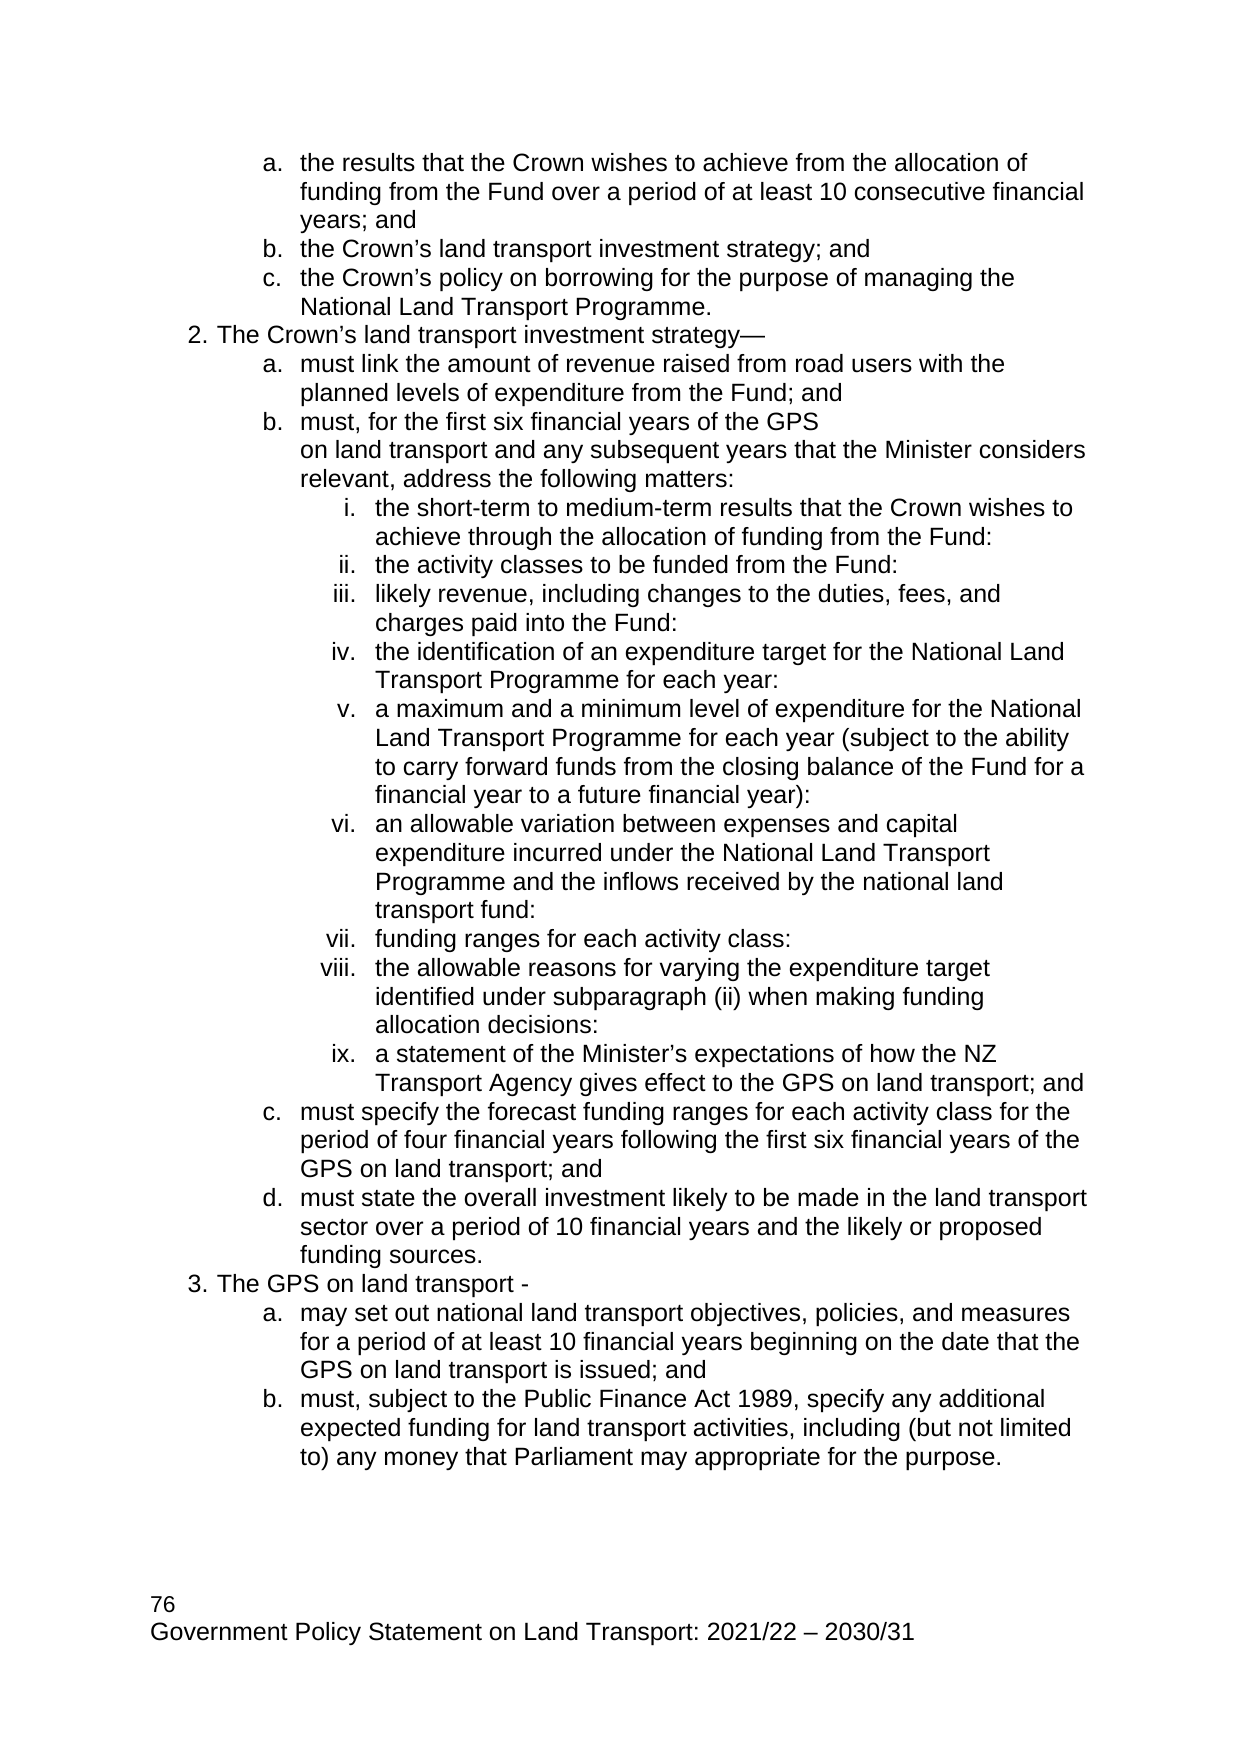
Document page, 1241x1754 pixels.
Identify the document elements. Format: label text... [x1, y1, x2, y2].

list must, for the first six financial years of the GPS on land transport and any subsequent years that the Minister considers relevant, address the following matters: [262, 406, 1090, 493]
list the Crown’s land transport investment strategy; and [262, 234, 1090, 263]
list The Crown’s land transport investment strategy— [187, 320, 1090, 349]
list likely revenue, including changes to the duties, fees, and charges paid into the Fund: [356, 579, 1090, 636]
list a maximum and a minimum level of expenditure for the National Land Transport Programme for each year (subject to the ability to carry forward funds from the closing balance of the Fund for a financial year to a future financial year): [356, 694, 1090, 809]
list the allowable reasons for varying the expenditure target identified under subparagraph (ii) when making funding allocation decisions: [356, 953, 1090, 1039]
list The GPS on land transport - [187, 1269, 1090, 1298]
list a statement of the Minister’s expectations of how the NZ Transport Agency gives effect to the GPS on land transport; and [356, 1039, 1090, 1096]
list may set out national land transport objectives, policies, and measures for a period of at least 10 financial years beginning on the date that the GPS on land transport is issued; and [262, 1298, 1090, 1384]
list must specify the forecast funding ranges for each activity class for the period of four financial years following the first six financial years of the GPS on land transport; and [262, 1096, 1090, 1183]
list the Crown’s policy on borrowing for the purpose of managing the National Land Transport Programme. [262, 263, 1090, 320]
list the activity classes to be funded from the Fund: [356, 550, 1090, 579]
list the short-term to medium-term results that the Crown wishes to achieve through the allocation of funding from the Fund: [356, 493, 1090, 550]
list an allowable variation between expenses and capital expenditure incurred under the National Land Transport Programme and the inflows received by the national land transport fund: [356, 809, 1090, 924]
list must link the amount of revenue raised from road users with the planned levels of expenditure from the Fund; and [262, 349, 1090, 406]
list must, subject to the Public Finance Act 1989, specify any additional expected funding for land transport activities, including (but not limited to) any money that Parliament may appropriate for the purpose. [262, 1384, 1090, 1470]
list funding ranges for each activity class: [356, 924, 1090, 953]
list must state the overall investment likely to be made in the land transport sector over a period of 10 financial years and the likely or proposed funding sources. [262, 1183, 1090, 1269]
list the identification of an expenditure target for the National Land Transport Programme for each year: [356, 636, 1090, 694]
list the results that the Crown wishes to achieve from the allocation of funding from the Fund over a period of at least 10 consecutive financial years; and [262, 148, 1090, 234]
